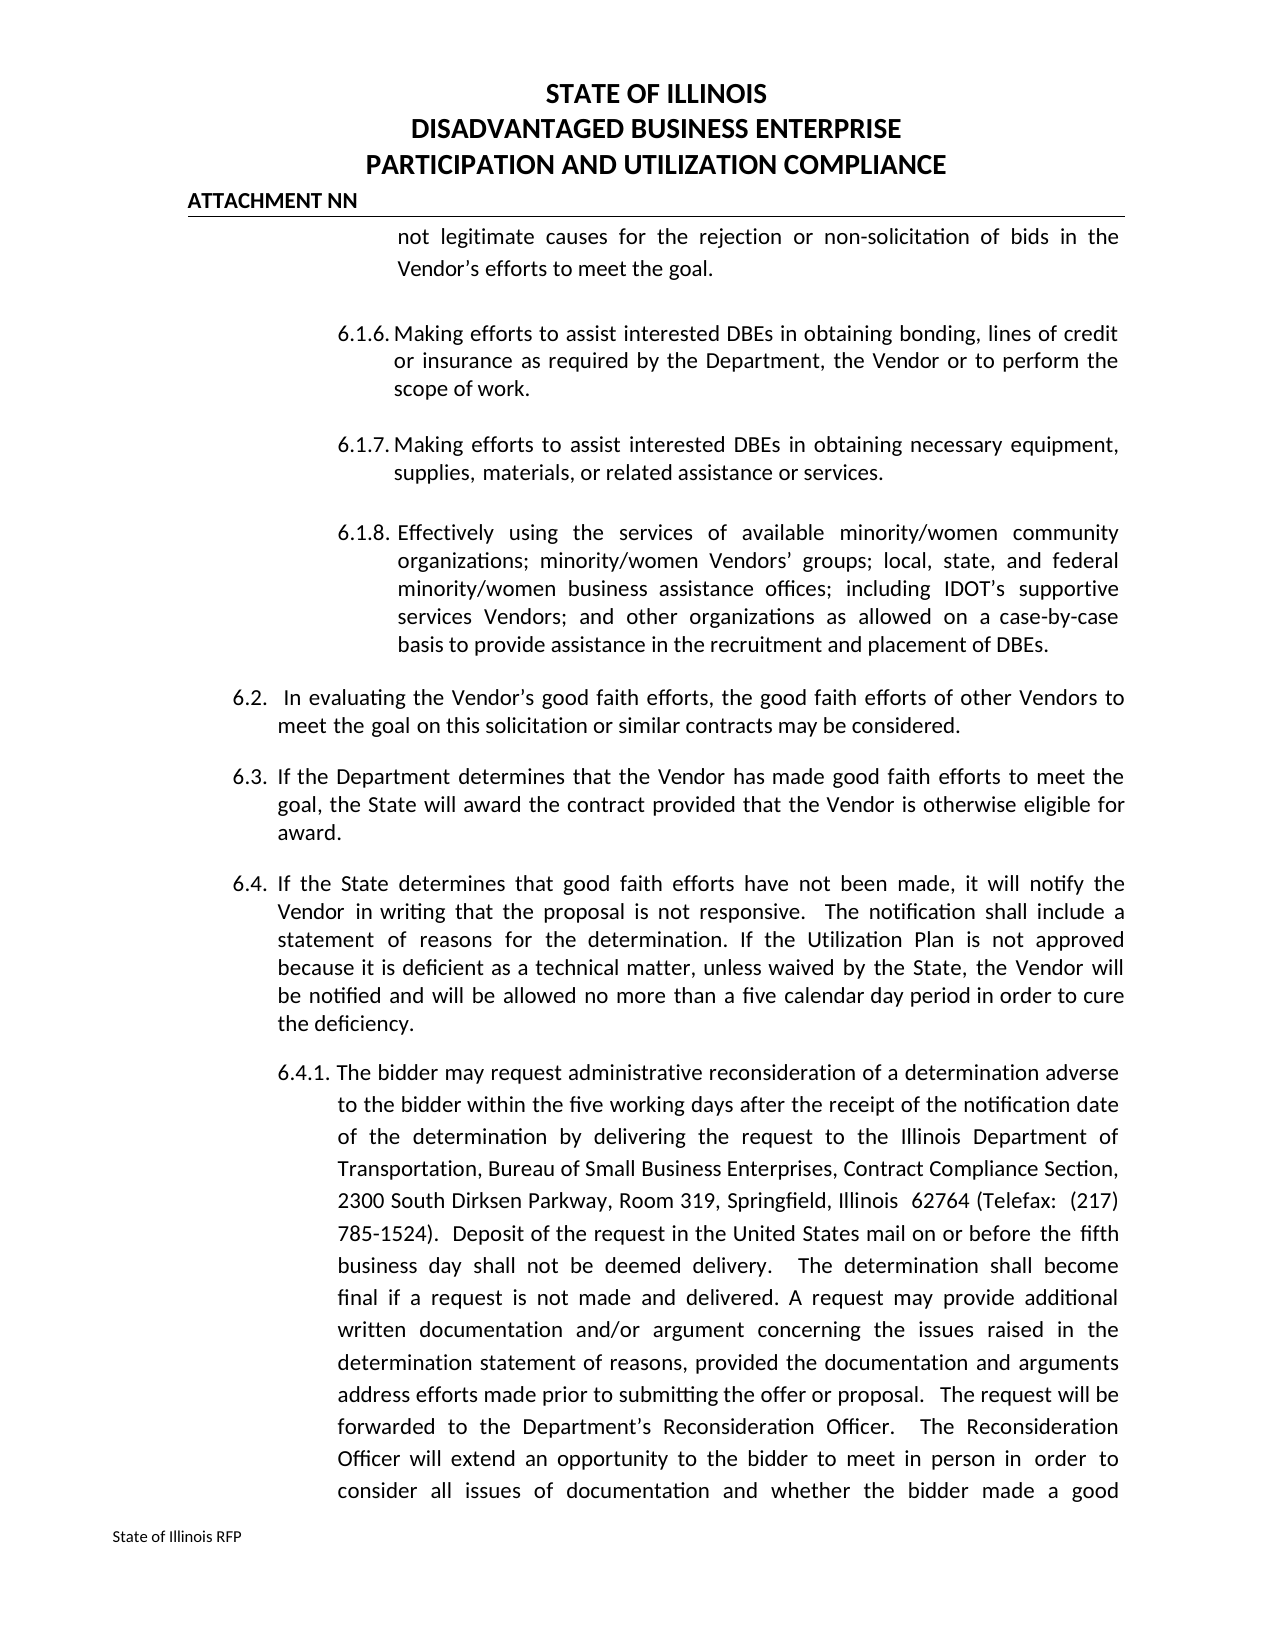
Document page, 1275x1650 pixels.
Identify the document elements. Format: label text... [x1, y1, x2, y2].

text 6.1.7. Making efforts to assist interested DBEs in obtaining necessary equipment, supplies, materials, or related assistance or services. [337, 430, 1119, 486]
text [337, 222, 1119, 282]
text 6.1.6. Making efforts to assist interested DBEs in obtaining bonding, lines of credit or insurance as required by the Department, the Vendor or to perform the scope of work. [337, 319, 1118, 402]
text 6.3. If the Department determines that the Vendor has made good faith efforts to meet the goal, the State will award the contract provided that the Vendor is otherwise eligible for award. [232, 762, 1125, 846]
text 6.4. If the State determines that good faith efforts have not been made, it will notify the Vendor in writing that the proposal is not responsive. The notification shall include a statement of reasons for the determination. If the Utilization Plan is not approved because it is deficient as a technical matter, unless waived by the State, the Vendor will be notified and will be allowed no more than a five calendar day period in order to cure the deficiency. [232, 869, 1125, 1037]
text 6.1.8. Effectively using the services of available minority/women community organizations; minority/women Vendors’ groups; local, state, and federal minority/women business assistance offices; including IDOT’s supportive services Vendors; and other organizations as allowed on a case-by-case basis to provide assistance in the recruitment and placement of DBEs. [337, 518, 1119, 658]
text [277, 1058, 1119, 1504]
text 6.2. In evaluating the Vendor’s good faith efforts, the good faith efforts of other Vendors to meet the goal on this solicitation or similar contracts may be considered. [232, 683, 1125, 739]
